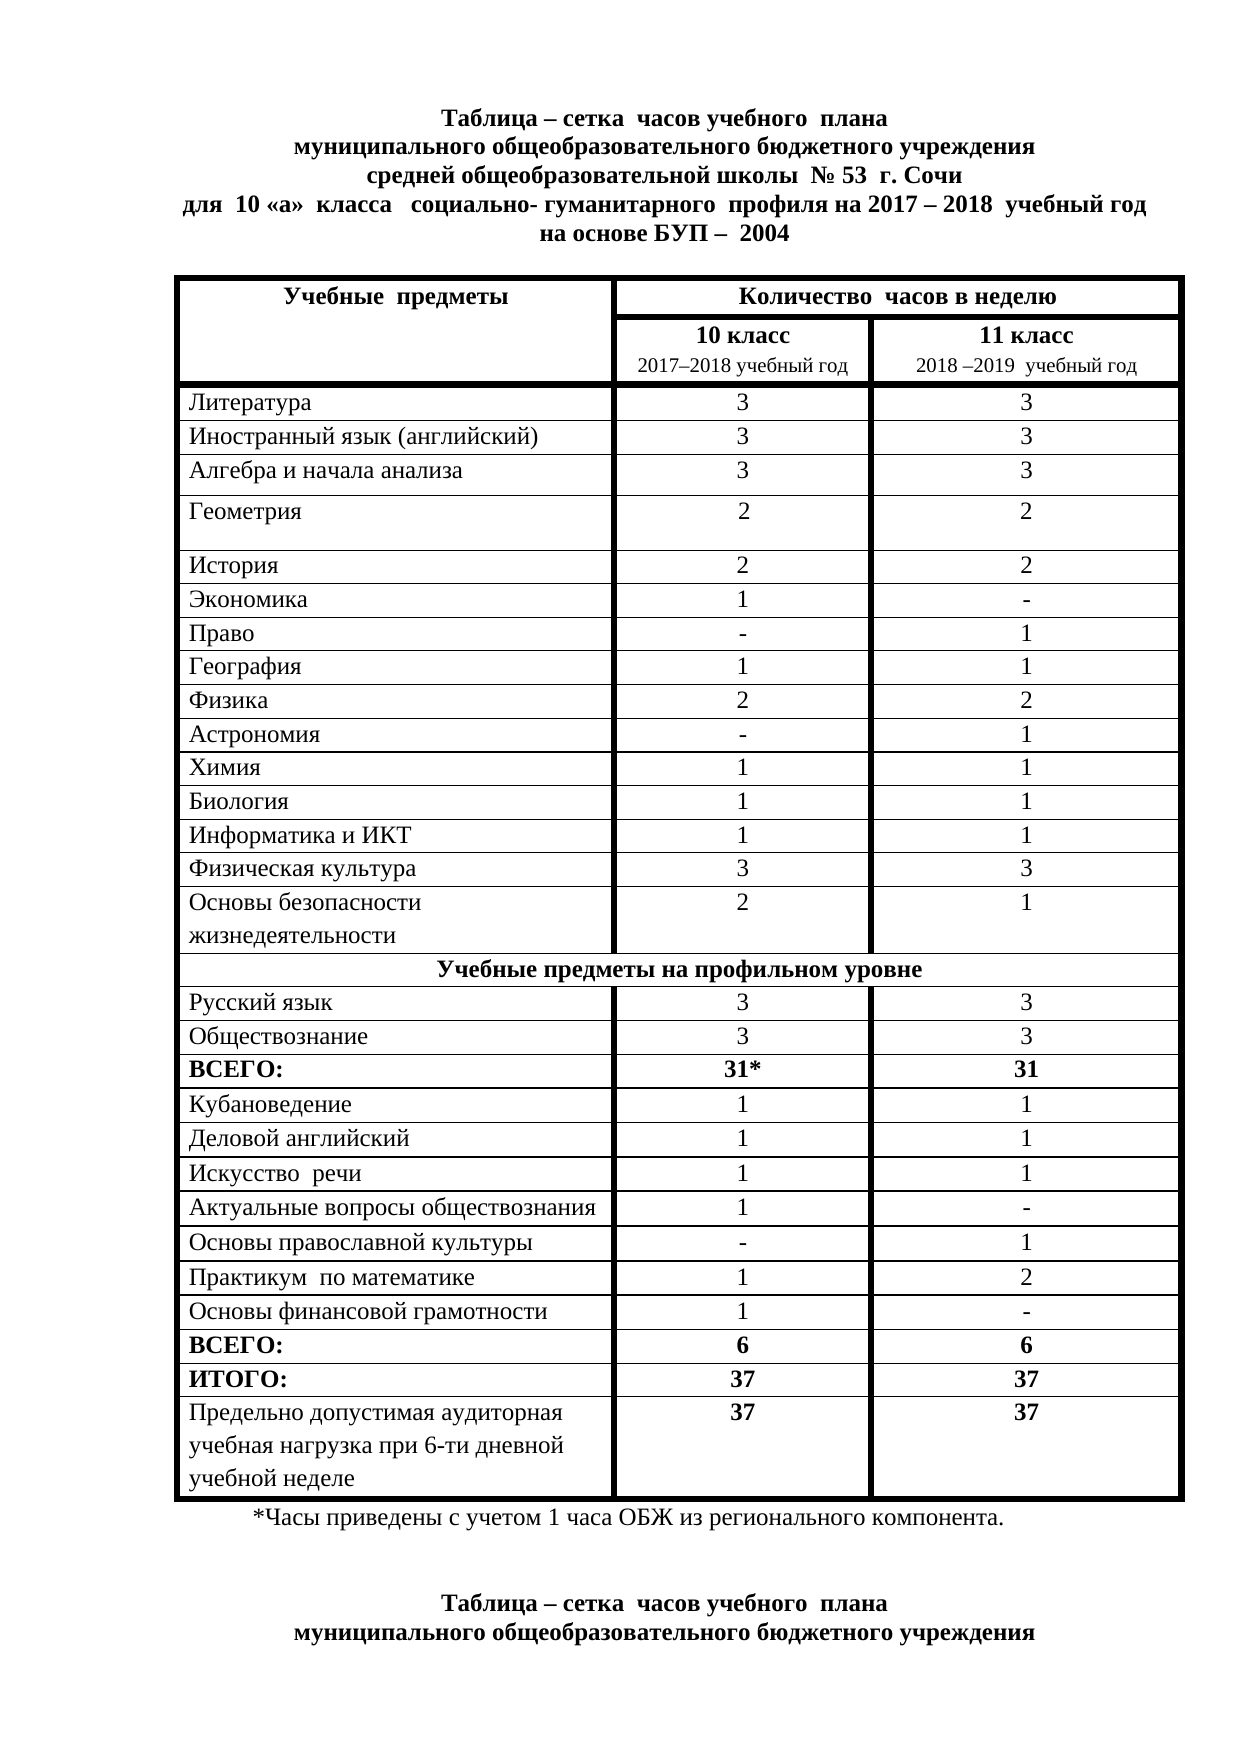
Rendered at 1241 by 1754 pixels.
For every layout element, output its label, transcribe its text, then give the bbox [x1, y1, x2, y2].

table_cell Актуальные вопросы обществознания [180, 1192, 611, 1225]
table_cell 3 [617, 1021, 868, 1053]
table_cell Биология [180, 786, 611, 819]
table_cell 11 класс 2018 –2019 учебный год [874, 320, 1178, 381]
table_cell Учебные предметы на профильном уровне [180, 954, 1178, 986]
table_cell 31 [874, 1055, 1178, 1087]
table_cell 1 [617, 1192, 868, 1225]
table_cell Иностранный язык (английский) [180, 421, 611, 454]
table_cell 1 [874, 753, 1178, 785]
table_cell - [874, 1296, 1178, 1329]
table_cell Информатика и ИКТ [180, 820, 611, 852]
table_cell Кубановедение [180, 1089, 611, 1121]
table_cell Основы безопасности жизнедеятельности [180, 887, 611, 953]
table_cell Русский язык [180, 987, 611, 1020]
text на основе БУП – 2004 [177, 218, 1152, 246]
text Таблица – сетка часов учебного плана [177, 103, 1152, 131]
table_cell История [180, 551, 611, 583]
table_cell Основы финансовой грамотности [180, 1296, 611, 1329]
table_cell 1 [617, 1089, 868, 1121]
table_cell Право [180, 618, 611, 650]
text Таблица – сетка часов учебного плана [177, 1588, 1152, 1617]
table_cell 3 [874, 455, 1178, 495]
table_cell Алгебра и начала анализа [180, 455, 611, 495]
table_cell 3 [874, 1021, 1178, 1053]
table_cell 1 [617, 1158, 868, 1190]
table_cell 3 [874, 421, 1178, 454]
table_cell 2 [874, 685, 1178, 718]
table_cell 1 [617, 820, 868, 852]
table_cell 2 [874, 551, 1178, 583]
table_cell 3 [874, 388, 1178, 420]
table_cell 1 [617, 786, 868, 819]
table_cell 1 [874, 618, 1178, 650]
table_cell 1 [617, 1296, 868, 1329]
table_cell Экономика [180, 584, 611, 617]
table_cell - [617, 1227, 868, 1259]
table_cell - [874, 1192, 1178, 1225]
table_cell 31* [617, 1055, 868, 1087]
table_cell Деловой английский [180, 1123, 611, 1156]
table_cell - [617, 719, 868, 751]
table_cell 1 [617, 1123, 868, 1156]
table_cell 10 класс 2017–2018 учебный год [617, 320, 868, 381]
table_cell 2 [617, 887, 868, 953]
table_cell Практикум по математике [180, 1262, 611, 1294]
table_cell 3 [617, 987, 868, 1020]
text муниципального общеобразовательного бюджетного учреждения [177, 131, 1152, 160]
table_cell 1 [617, 584, 868, 617]
table_cell - [617, 618, 868, 650]
table_cell Основы православной культуры [180, 1227, 611, 1259]
table_cell 2 [617, 685, 868, 718]
table_cell ВСЕГО: [180, 1055, 611, 1087]
table_cell 1 [874, 1089, 1178, 1121]
table_cell ИТОГО: [180, 1364, 611, 1396]
table_cell 1 [874, 1158, 1178, 1190]
table_cell Физическая культура [180, 853, 611, 886]
text для 10 «а» класса социально- гуманитарного профиля на 2017 – 2018 учебный год [177, 189, 1152, 218]
table_cell 1 [874, 1227, 1178, 1259]
table_cell 37 [617, 1397, 868, 1496]
table_cell 2 [874, 496, 1178, 549]
table_cell 37 [874, 1364, 1178, 1396]
table_header Количество часов в неделю [617, 281, 1178, 314]
text средней общеобразовательной школы № 53 г. Сочи [177, 160, 1152, 189]
table_cell 3 [617, 455, 868, 495]
table_cell Обществознание [180, 1021, 611, 1053]
table_cell 3 [617, 388, 868, 420]
table_cell 1 [874, 1123, 1178, 1156]
table_cell 3 [617, 421, 868, 454]
table_cell 1 [874, 719, 1178, 751]
table_cell 1 [874, 820, 1178, 852]
text муниципального общеобразовательного бюджетного учреждения [177, 1617, 1152, 1646]
table_cell 37 [617, 1364, 868, 1396]
table_cell География [180, 651, 611, 684]
table_cell 37 [874, 1397, 1178, 1496]
table_cell 3 [874, 853, 1178, 886]
table_header Учебные предметы [180, 281, 611, 381]
table_cell Химия [180, 753, 611, 785]
table_cell Геометрия [180, 496, 611, 549]
table_cell 6 [617, 1330, 868, 1363]
table_cell ВСЕГО: [180, 1330, 611, 1363]
table_cell Физика [180, 685, 611, 718]
table_cell Литература [180, 388, 611, 420]
table_cell - [874, 584, 1178, 617]
table_cell 1 [617, 1262, 868, 1294]
table_cell 2 [874, 1262, 1178, 1294]
table_cell 2 [617, 551, 868, 583]
table_cell 1 [874, 786, 1178, 819]
table_cell 3 [617, 853, 868, 886]
table_cell Предельно допустимая аудиторная учебная нагрузка при 6-ти дневной учебной неделе [180, 1397, 611, 1496]
table_cell 1 [617, 753, 868, 785]
table_cell 1 [874, 887, 1178, 953]
table_cell Астрономия [180, 719, 611, 751]
table_cell 1 [617, 651, 868, 684]
table_cell 3 [874, 987, 1178, 1020]
table_cell Искусство речи [180, 1158, 611, 1190]
text *Часы приведены с учетом 1 часа ОБЖ из регионального компонента. [252, 1502, 1152, 1531]
table_cell 1 [874, 651, 1178, 684]
table_cell 2 [617, 496, 868, 549]
table_cell 6 [874, 1330, 1178, 1363]
